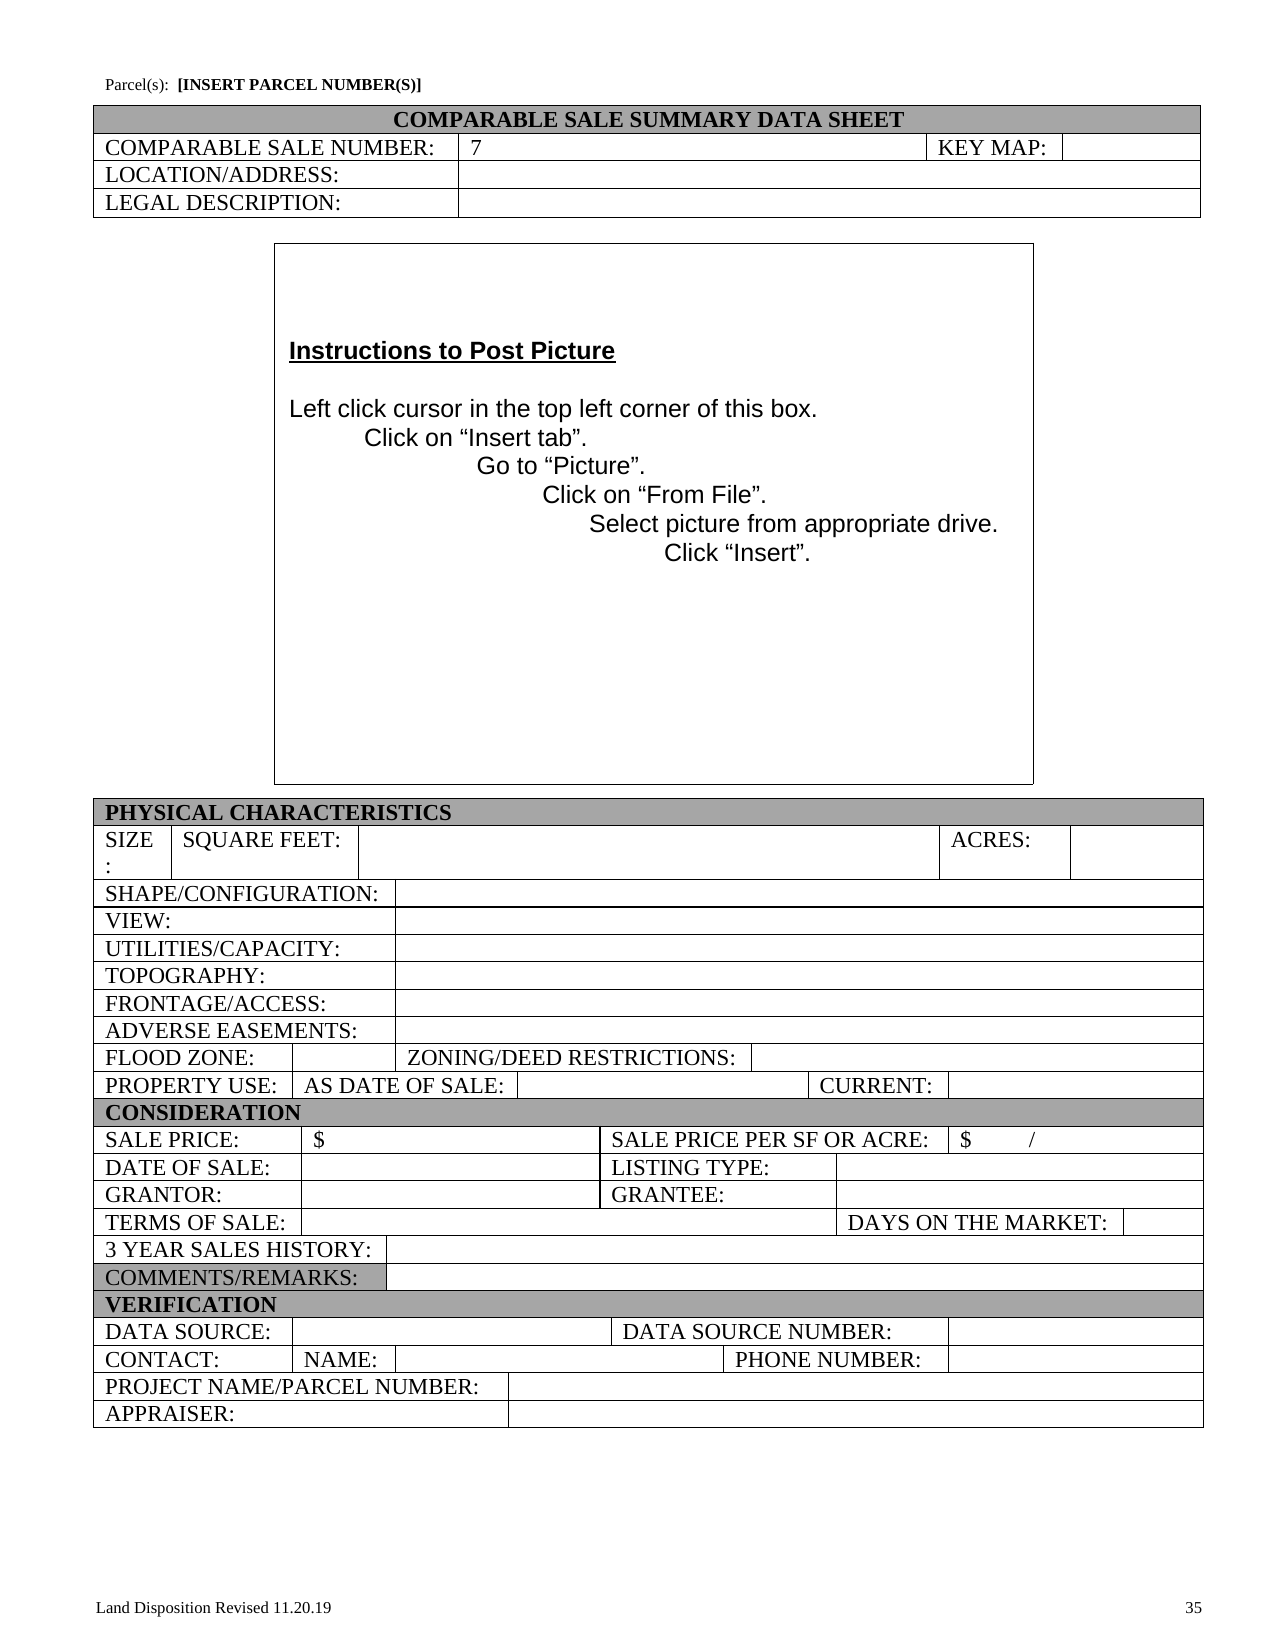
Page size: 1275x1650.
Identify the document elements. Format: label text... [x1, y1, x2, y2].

table_cell [509, 1401, 1203, 1427]
table_cell [837, 1181, 1203, 1208]
table_cell $ [302, 1127, 599, 1153]
table_cell [387, 1236, 1203, 1262]
table_cell PRICE: [94, 1127, 301, 1153]
table_cell [949, 1318, 1203, 1345]
table_cell VERIFICATION [94, 1291, 1203, 1317]
table_cell APPRAISER: [94, 1401, 508, 1427]
table_cell [387, 1264, 1203, 1290]
table_cell CONSIDERATION [94, 1099, 1203, 1126]
table_cell FLOOD ZONE: [94, 1044, 292, 1071]
table_cell COMMENTS/REMARKS: [94, 1264, 386, 1290]
table_cell PRICE PER SF OR : [601, 1127, 948, 1153]
table_cell SIZE: [94, 826, 171, 879]
table_cell [1063, 134, 1200, 160]
table_cell ACRES: [940, 826, 1070, 879]
table_cell PROPERTY USE: [94, 1072, 292, 1098]
table_cell 3 YEAR SALES HISTORY: [94, 1236, 386, 1262]
table_cell KEY MAP: [927, 134, 1062, 160]
table_cell GRANTEE: [601, 1181, 836, 1208]
table_cell [396, 908, 1203, 934]
table_cell [518, 1072, 808, 1098]
table_cell FRONTAGE/ACCESS: [94, 990, 395, 1016]
table_cell [396, 880, 1203, 906]
table_cell [396, 935, 1203, 961]
table_cell ZONING/DEED RESTRICTIONS: [396, 1044, 751, 1071]
table_cell [293, 1318, 611, 1345]
table_cell [1071, 826, 1203, 879]
table_cell COMPARABLE NUMBER: [94, 134, 458, 160]
table_cell [396, 1017, 1203, 1043]
table_cell [509, 1373, 1203, 1399]
table_cell [396, 962, 1203, 988]
table_cell [949, 1346, 1203, 1372]
table_cell CONTACT: [94, 1346, 292, 1372]
table_cell DATA SOURCE NUMBER: [612, 1318, 948, 1345]
table_cell NAME: [293, 1346, 395, 1372]
table_cell AS DATE OF : [293, 1072, 517, 1098]
table_cell [396, 990, 1203, 1016]
table_cell VIEW: [94, 908, 395, 934]
table_cell [293, 1044, 395, 1071]
table_cell [359, 826, 939, 879]
table_cell SQUARE FEET: [172, 826, 358, 879]
table_cell [459, 189, 1200, 217]
table_cell [837, 1154, 1203, 1180]
table_cell DAYS ON THE MARKET: [837, 1209, 1123, 1235]
table_cell GRANTOR: [94, 1181, 301, 1208]
table_header COMPARABLE SUMMARY DATA SHEET [94, 106, 1200, 133]
table_cell [302, 1209, 836, 1235]
table_cell UTILITIES/CAPACITY: [94, 935, 395, 961]
table_cell TOPOGRAPHY: [94, 962, 395, 988]
table_cell [302, 1154, 599, 1180]
table_cell DATA SOURCE: [94, 1318, 292, 1345]
table_cell PROJECT NAME/PARCEL NUMBER: [94, 1373, 508, 1399]
table_cell 7 [459, 134, 926, 160]
table_cell ADVERSE EASEMENTS: [94, 1017, 395, 1043]
table_cell [1124, 1209, 1203, 1235]
table_cell [302, 1181, 599, 1208]
table_cell [949, 1072, 1203, 1098]
table_cell SHAPE/CONFIGURATION: [94, 880, 395, 906]
table_cell $ / [949, 1127, 1203, 1153]
table_header PHYSICAL CHARACTERISTICS [94, 799, 1203, 825]
table_cell CURRENT: [809, 1072, 948, 1098]
table_cell TERMS OF : [94, 1209, 301, 1235]
table_cell LISTING TYPE: [601, 1154, 836, 1180]
table_cell LOCATION/ADDRESS: [94, 161, 458, 188]
table_cell PHONE NUMBER: [724, 1346, 948, 1372]
table_cell DATE OF : [94, 1154, 301, 1180]
table_cell [396, 1346, 723, 1372]
table_cell [752, 1044, 1203, 1071]
table_cell LEGAL DESCRIPTION: [94, 189, 458, 217]
table_cell [459, 161, 1200, 188]
